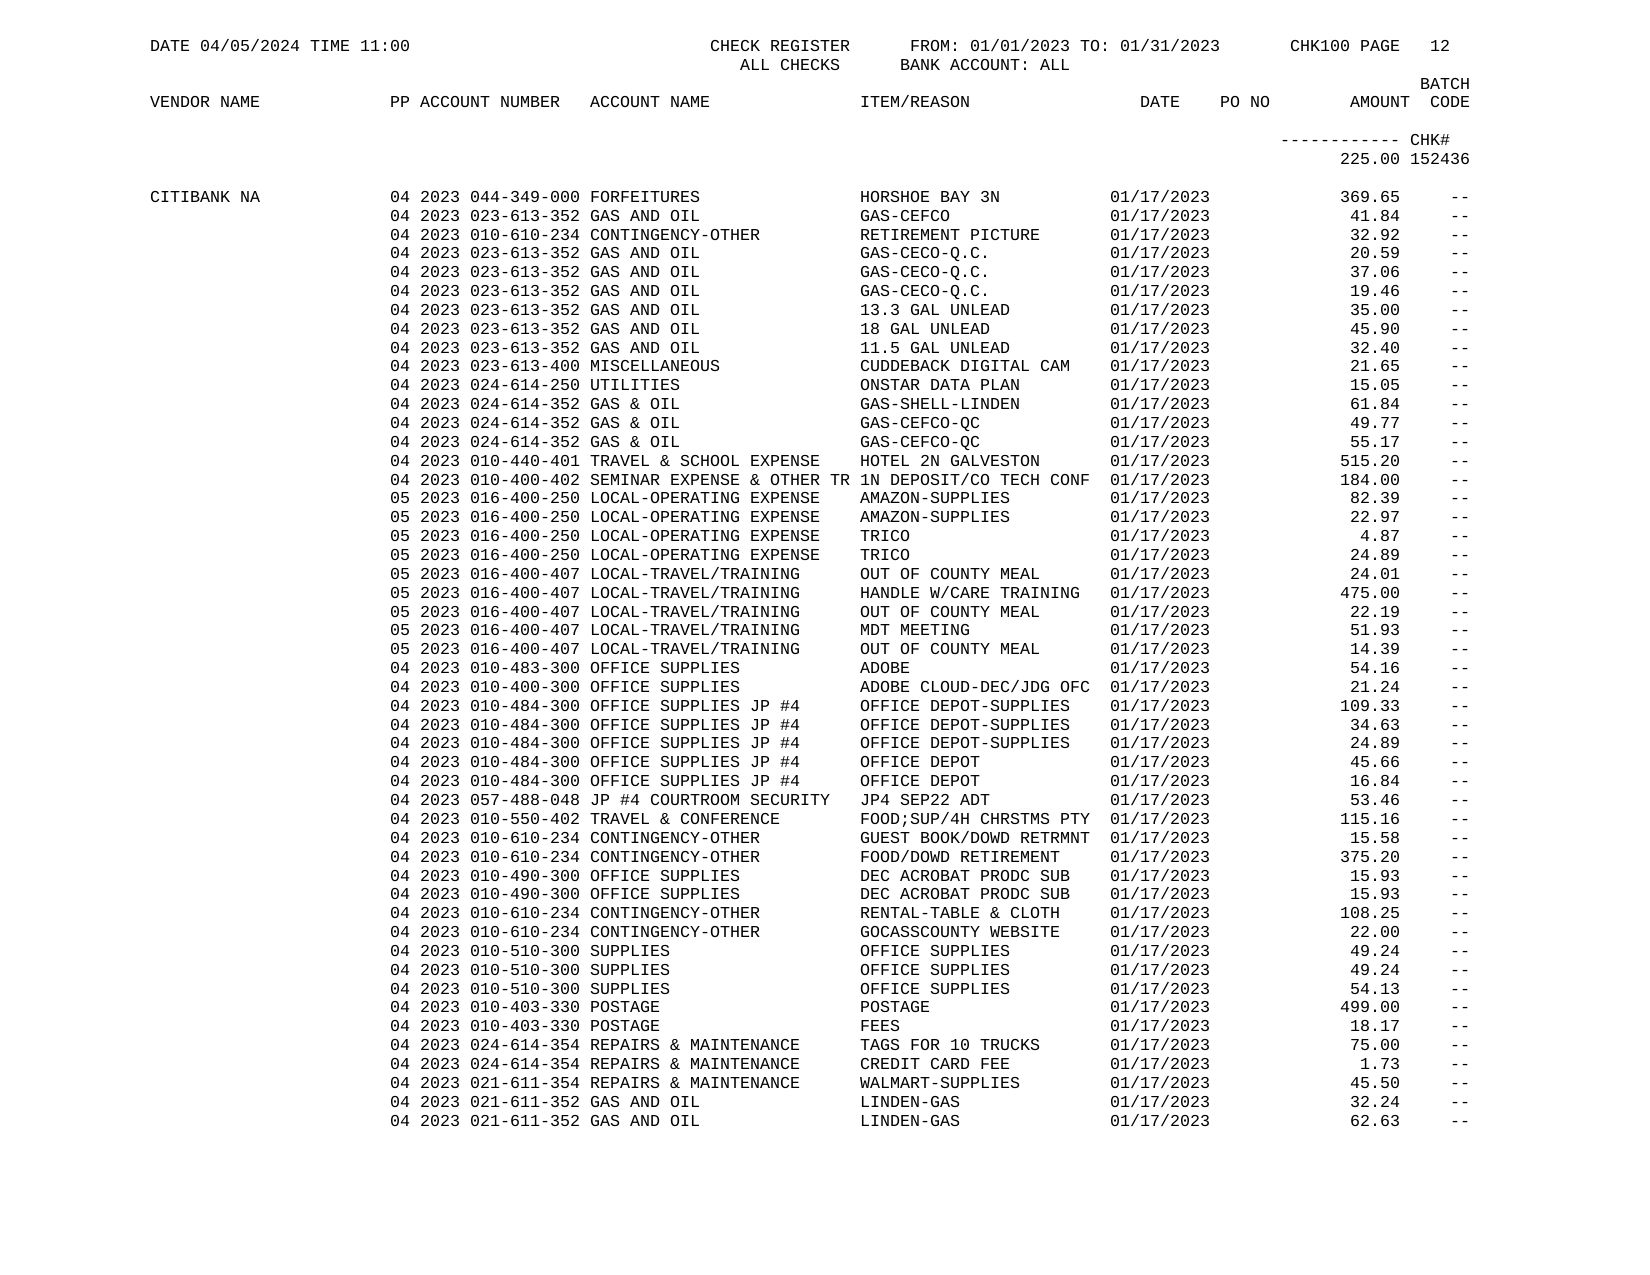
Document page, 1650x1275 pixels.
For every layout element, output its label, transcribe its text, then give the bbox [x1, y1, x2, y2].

text 04 2023 010-403-330 POSTAGE POSTAGE 01/17/2023 499.00 -- [150, 999, 1500, 1018]
text 04 2023 023-613-352 GAS AND OIL GAS-CECO-Q.C. 01/17/2023 20.59 -- [150, 245, 1500, 264]
text BATCH [150, 75, 1500, 94]
text 04 2023 010-484-300 OFFICE SUPPLIES JP #4 OFFICE DEPOT-SUPPLIES 01/17/2023 34.63 -- [150, 716, 1500, 735]
text 05 2023 016-400-407 LOCAL-TRAVEL/TRAINING HANDLE W/CARE TRAINING 01/17/2023 475.00 -- [150, 584, 1500, 603]
text 04 2023 010-510-300 SUPPLIES OFFICE SUPPLIES 01/17/2023 54.13 -- [150, 980, 1500, 999]
text 04 2023 010-484-300 OFFICE SUPPLIES JP #4 OFFICE DEPOT-SUPPLIES 01/17/2023 24.89 -- [150, 735, 1500, 754]
text 05 2023 016-400-250 LOCAL-OPERATING EXPENSE AMAZON-SUPPLIES 01/17/2023 22.97 -- [150, 509, 1500, 528]
text 04 2023 010-484-300 OFFICE SUPPLIES JP #4 OFFICE DEPOT-SUPPLIES 01/17/2023 109.33 -- [150, 697, 1500, 716]
text 04 2023 010-610-234 CONTINGENCY-OTHER RETIREMENT PICTURE 01/17/2023 32.92 -- [150, 226, 1500, 245]
text 04 2023 010-400-300 OFFICE SUPPLIES ADOBE CLOUD-DEC/JDG OFC 01/17/2023 21.24 -- [150, 678, 1500, 697]
text 225.00 152436 [150, 151, 1500, 169]
text 04 2023 010-610-234 CONTINGENCY-OTHER FOOD/DOWD RETIREMENT 01/17/2023 375.20 -- [150, 848, 1500, 867]
text 05 2023 016-400-250 LOCAL-OPERATING EXPENSE TRICO 01/17/2023 4.87 -- [150, 528, 1500, 547]
text 04 2023 010-610-234 CONTINGENCY-OTHER GOCASSCOUNTY WEBSITE 01/17/2023 22.00 -- [150, 924, 1500, 942]
text ALL CHECKS BANK ACCOUNT: ALL [150, 56, 1500, 75]
text 04 2023 023-613-352 GAS AND OIL 13.3 GAL UNLEAD 01/17/2023 35.00 -- [150, 301, 1500, 320]
text 04 2023 024-614-352 GAS & OIL GAS-CEFCO-QC 01/17/2023 49.77 -- [150, 414, 1500, 433]
text 04 2023 010-440-401 TRAVEL & SCHOOL EXPENSE HOTEL 2N GALVESTON 01/17/2023 515.20 -- [150, 452, 1500, 471]
text 04 2023 023-613-400 MISCELLANEOUS CUDDEBACK DIGITAL CAM 01/17/2023 21.65 -- [150, 358, 1500, 377]
text DATE 04/05/2024 TIME 11:00 CHECK REGISTER FROM: 01/01/2023 TO: 01/31/2023 CHK100 PAGE 12 [150, 37, 1500, 56]
text 04 2023 010-510-300 SUPPLIES OFFICE SUPPLIES 01/17/2023 49.24 -- [150, 942, 1500, 961]
text 04 2023 010-610-234 CONTINGENCY-OTHER GUEST BOOK/DOWD RETRMNT 01/17/2023 15.58 -- [150, 829, 1500, 848]
text 04 2023 021-611-352 GAS AND OIL LINDEN-GAS 01/17/2023 32.24 -- [150, 1093, 1500, 1112]
text 04 2023 023-613-352 GAS AND OIL GAS-CECO-Q.C. 01/17/2023 37.06 -- [150, 264, 1500, 283]
text 04 2023 023-613-352 GAS AND OIL 11.5 GAL UNLEAD 01/17/2023 32.40 -- [150, 339, 1500, 358]
text 05 2023 016-400-407 LOCAL-TRAVEL/TRAINING OUT OF COUNTY MEAL 01/17/2023 24.01 -- [150, 565, 1500, 584]
text 04 2023 010-400-402 SEMINAR EXPENSE & OTHER TR 1N DEPOSIT/CO TECH CONF 01/17/2023 184.00 -- [150, 471, 1500, 490]
text ------------ CHK# [150, 132, 1500, 151]
text CITIBANK NA 04 2023 044-349-000 FORFEITURES HORSHOE BAY 3N 01/17/2023 369.65 -- [150, 188, 1500, 207]
text 04 2023 010-490-300 OFFICE SUPPLIES DEC ACROBAT PRODC SUB 01/17/2023 15.93 -- [150, 886, 1500, 905]
text 04 2023 021-611-352 GAS AND OIL LINDEN-GAS 01/17/2023 62.63 -- [150, 1112, 1500, 1131]
text 04 2023 023-613-352 GAS AND OIL 18 GAL UNLEAD 01/17/2023 45.90 -- [150, 320, 1500, 339]
text 04 2023 010-510-300 SUPPLIES OFFICE SUPPLIES 01/17/2023 49.24 -- [150, 961, 1500, 980]
text 05 2023 016-400-407 LOCAL-TRAVEL/TRAINING MDT MEETING 01/17/2023 51.93 -- [150, 622, 1500, 641]
text 04 2023 010-483-300 OFFICE SUPPLIES ADOBE 01/17/2023 54.16 -- [150, 660, 1500, 678]
text 05 2023 016-400-250 LOCAL-OPERATING EXPENSE AMAZON-SUPPLIES 01/17/2023 82.39 -- [150, 490, 1500, 509]
text 04 2023 023-613-352 GAS AND OIL GAS-CEFCO 01/17/2023 41.84 -- [150, 207, 1500, 226]
text 04 2023 010-550-402 TRAVEL & CONFERENCE FOOD;SUP/4H CHRSTMS PTY 01/17/2023 115.16 -- [150, 811, 1500, 829]
text 04 2023 010-403-330 POSTAGE FEES 01/17/2023 18.17 -- [150, 1018, 1500, 1037]
text 04 2023 024-614-352 GAS & OIL GAS-SHELL-LINDEN 01/17/2023 61.84 -- [150, 396, 1500, 414]
text 04 2023 023-613-352 GAS AND OIL GAS-CECO-Q.C. 01/17/2023 19.46 -- [150, 283, 1500, 301]
text 04 2023 021-611-354 REPAIRS & MAINTENANCE WALMART-SUPPLIES 01/17/2023 45.50 -- [150, 1074, 1500, 1093]
text 05 2023 016-400-250 LOCAL-OPERATING EXPENSE TRICO 01/17/2023 24.89 -- [150, 547, 1500, 565]
text 05 2023 016-400-407 LOCAL-TRAVEL/TRAINING OUT OF COUNTY MEAL 01/17/2023 22.19 -- [150, 603, 1500, 622]
text 04 2023 010-610-234 CONTINGENCY-OTHER RENTAL-TABLE & CLOTH 01/17/2023 108.25 -- [150, 905, 1500, 924]
text 04 2023 024-614-354 REPAIRS & MAINTENANCE CREDIT CARD FEE 01/17/2023 1.73 -- [150, 1056, 1500, 1074]
text 04 2023 010-484-300 OFFICE SUPPLIES JP #4 OFFICE DEPOT 01/17/2023 45.66 -- [150, 754, 1500, 773]
text 04 2023 010-490-300 OFFICE SUPPLIES DEC ACROBAT PRODC SUB 01/17/2023 15.93 -- [150, 867, 1500, 886]
text 05 2023 016-400-407 LOCAL-TRAVEL/TRAINING OUT OF COUNTY MEAL 01/17/2023 14.39 -- [150, 641, 1500, 660]
text 04 2023 024-614-250 UTILITIES ONSTAR DATA PLAN 01/17/2023 15.05 -- [150, 377, 1500, 396]
text 04 2023 024-614-354 REPAIRS & MAINTENANCE TAGS FOR 10 TRUCKS 01/17/2023 75.00 -- [150, 1037, 1500, 1056]
text 04 2023 057-488-048 JP #4 COURTROOM SECURITY JP4 SEP22 ADT 01/17/2023 53.46 -- [150, 792, 1500, 811]
text VENDOR NAME PP ACCOUNT NUMBER ACCOUNT NAME ITEM/REASON DATE PO NO AMOUNT CODE [150, 94, 1500, 113]
text 04 2023 024-614-352 GAS & OIL GAS-CEFCO-QC 01/17/2023 55.17 -- [150, 433, 1500, 452]
text 04 2023 010-484-300 OFFICE SUPPLIES JP #4 OFFICE DEPOT 01/17/2023 16.84 -- [150, 773, 1500, 792]
